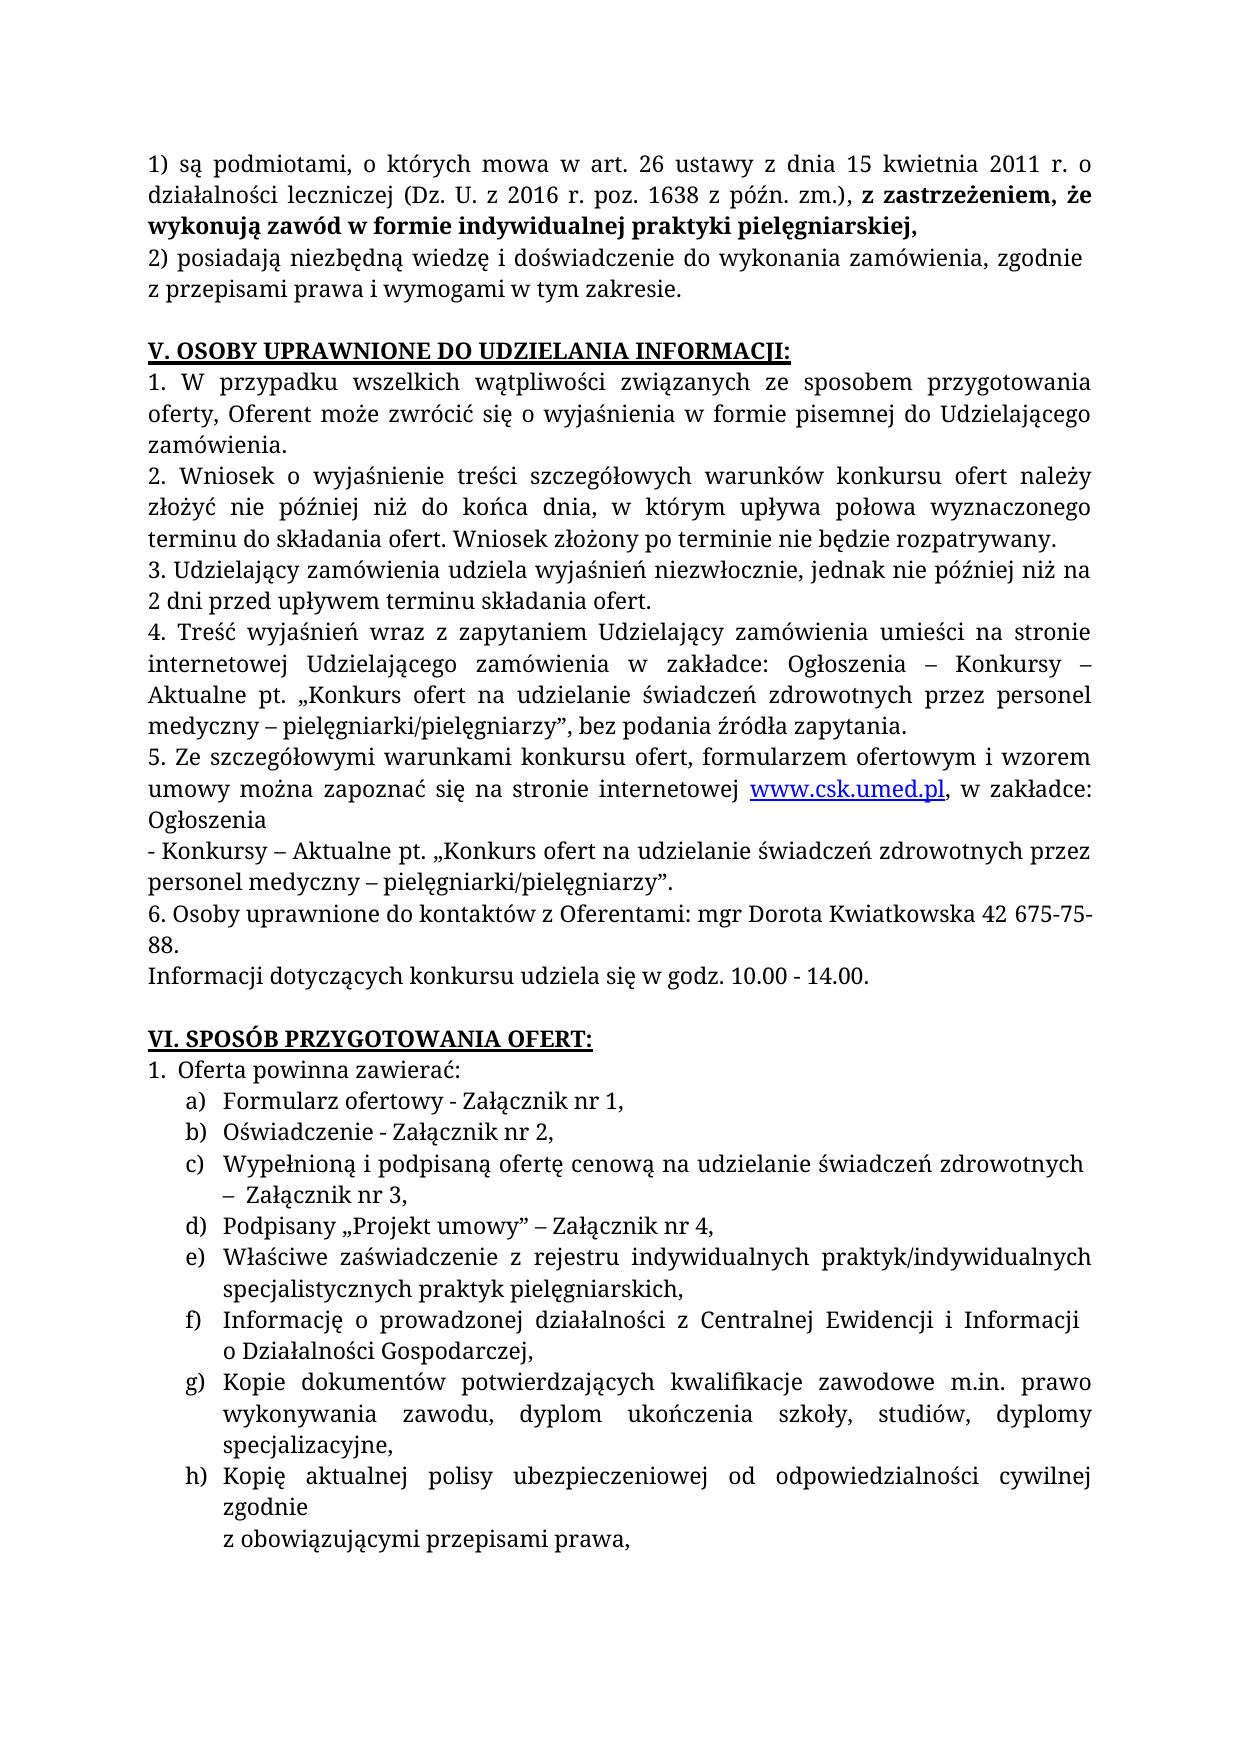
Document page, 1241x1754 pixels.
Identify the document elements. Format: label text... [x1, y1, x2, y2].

list Informację o prowadzonej działalności z Centralnej Ewidencji i Informacji o Działalności Gospodarczej, [185, 1304, 1092, 1366]
text 2. Wniosek o wyjaśnienie treści szczegółowych warunków konkursu ofert należy złożyć nie później niż do końca dnia, w którym upływa połowa wyznaczonego terminu do składania ofert. Wniosek złożony po terminie nie będzie rozpatrywany. [148, 460, 1092, 554]
text 5. Ze szczegółowymi warunkami konkursu ofert, formularzem ofertowym i wzorem umowy można zapoznać się na stronie internetowej www.csk.umed.pl, w zakładce: Ogłoszenia - Konkursy – Aktualne pt. „Konkurs ofert na udzielanie świadczeń zdrowotnych przez personel medyczny – pielęgniarki/pielęgniarzy”. [148, 741, 1092, 898]
list Kopie dokumentów potwierdzających kwalifikacje zawodowe m.in. prawo wykonywania zawodu, dyplom ukończenia szkoły, studiów, dyplomy specjalizacyjne, [185, 1366, 1092, 1460]
list Wypełnioną i podpisaną ofertę cenową na udzielanie świadczeń zdrowotnych – Załącznik nr 3, [185, 1148, 1092, 1210]
text V. OSOBY UPRAWNIONE DO UDZIELANIA INFORMACJI: [148, 335, 1092, 366]
text 6. Osoby uprawnione do kontaktów z Oferentami: mgr Dorota Kwiatkowska 42 675-75-88. [148, 898, 1092, 960]
text 1. W przypadku wszelkich wątpliwości związanych ze sposobem przygotowania oferty, Oferent może zwrócić się o wyjaśnienia w formie pisemnej do Udzielającego zamówienia. [148, 366, 1092, 460]
list Właściwe zaświadczenie z rejestru indywidualnych praktyk/indywidualnych specjalistycznych praktyk pielęgniarskich, [185, 1241, 1092, 1304]
list Oświadczenie - Załącznik nr 2, [185, 1116, 1092, 1148]
text Informacji dotyczących konkursu udziela się w godz. 10.00 - 14.00. [148, 960, 1092, 991]
text 3. Udzielający zamówienia udziela wyjaśnień niezwłocznie, jednak nie później niż na 2 dni przed upływem terminu składania ofert. [148, 554, 1092, 616]
list Oferta powinna zawierać: [148, 1054, 1092, 1085]
list Kopię aktualnej polisy ubezpieczeniowej od odpowiedzialności cywilnej zgodnie z obowiązującymi przepisami prawa, [185, 1460, 1092, 1554]
text 1) są podmiotami, o których mowa w art. 26 ustawy z dnia 15 kwietnia 2011 r. o działalności leczniczej (Dz. U. z 2016 r. poz. 1638 z późn. zm.), z zastrzeżeniem, że wykonują zawód w formie indywidualnej praktyki pielęgniarskiej, [148, 148, 1092, 241]
text 2) posiadają niezbędną wiedzę i doświadczenie do wykonania zamówienia, zgodnie z przepisami prawa i wymogami w tym zakresie. [148, 241, 1092, 304]
list Formularz ofertowy - Załącznik nr 1, [185, 1085, 1092, 1116]
text VI. SPOSÓB PRZYGOTOWANIA OFERT: [148, 1023, 1092, 1054]
text 4. Treść wyjaśnień wraz z zapytaniem Udzielający zamówienia umieści na stronie internetowej Udzielającego zamówienia w zakładce: Ogłoszenia – Konkursy – Aktualne pt. „Konkurs ofert na udzielanie świadczeń zdrowotnych przez personel medyczny – pielęgniarki/pielęgniarzy”, bez podania źródła zapytania. [148, 616, 1092, 741]
list Podpisany „Projekt umowy” – Załącznik nr 4, [185, 1210, 1092, 1241]
